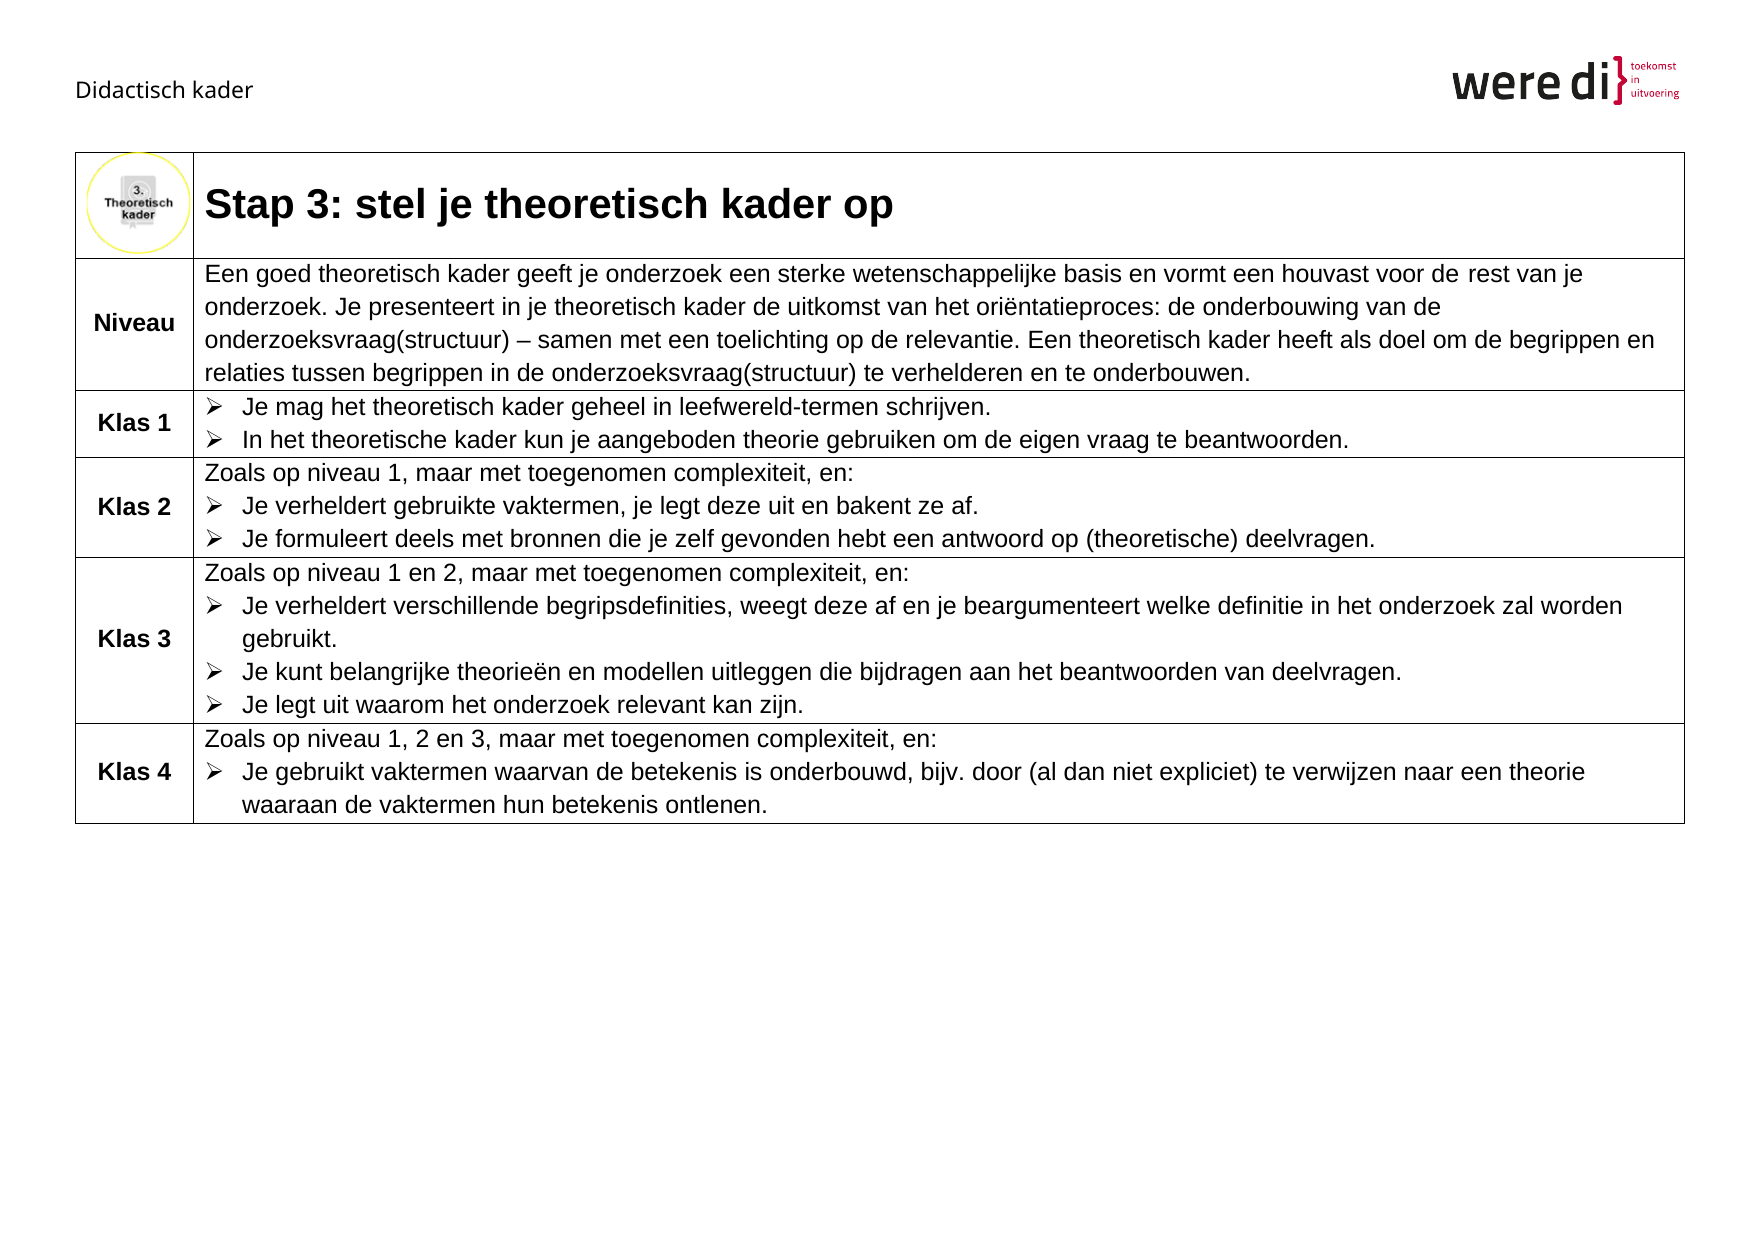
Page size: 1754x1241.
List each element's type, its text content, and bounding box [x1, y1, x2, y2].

table_cell Een goed theoretisch kader geeft je onderzoek een sterke wetenschappelijke basis en vormt een houvast voor de rest van je onderzoek. Je presenteert in je theoretisch kader de uitkomst van het oriëntatieproces: de onderbouwing van de onderzoeksvraag(structuur) – samen met een toelichting op de relevantie. Een theoretisch kader heeft als doel om de begrippen en relaties tussen begrippen in de onderzoeksvraag(structuur) te verhelderen en te onderbouwen. [194, 259, 1684, 390]
table_cell Klas 2 [76, 458, 193, 557]
picture [1452, 56, 1679, 105]
picture [86, 152, 191, 254]
table_header [76, 153, 193, 258]
table_header Stap 3: stel je theoretisch kader op [194, 153, 1684, 258]
table_cell Klas 1 [76, 391, 193, 457]
table_cell Zoals op niveau 1 en 2, maar met toegenomen complexiteit, en: Je verheldert verschillende begripsdefinities, weegt deze af en je beargumenteert welke definitie in het onderzoek zal worden gebruikt. Je kunt belangrijke theorieën en modellen uitleggen die bijdragen aan het beantwoorden van deelvragen. Je legt uit waarom het onderzoek relevant kan zijn. [194, 558, 1684, 723]
table_cell Klas 3 [76, 558, 193, 723]
table_cell Niveau [76, 259, 193, 390]
table_cell Klas 4 [76, 724, 193, 823]
table_cell Zoals op niveau 1, 2 en 3, maar met toegenomen complexiteit, en: Je gebruikt vaktermen waarvan de betekenis is onderbouwd, bijv. door (al dan niet expliciet) te verwijzen naar een theorie waaraan de vaktermen hun betekenis ontlenen. [194, 724, 1684, 823]
table_cell Zoals op niveau 1, maar met toegenomen complexiteit, en: Je verheldert gebruikte vaktermen, je legt deze uit en bakent ze af. Je formuleert deels met bronnen die je zelf gevonden hebt een antwoord op (theoretische) deelvragen. [194, 458, 1684, 557]
table_cell Je mag het theoretisch kader geheel in leefwereld-termen schrijven. In het theoretische kader kun je aangeboden theorie gebruiken om de eigen vraag te beantwoorden. [194, 391, 1684, 457]
